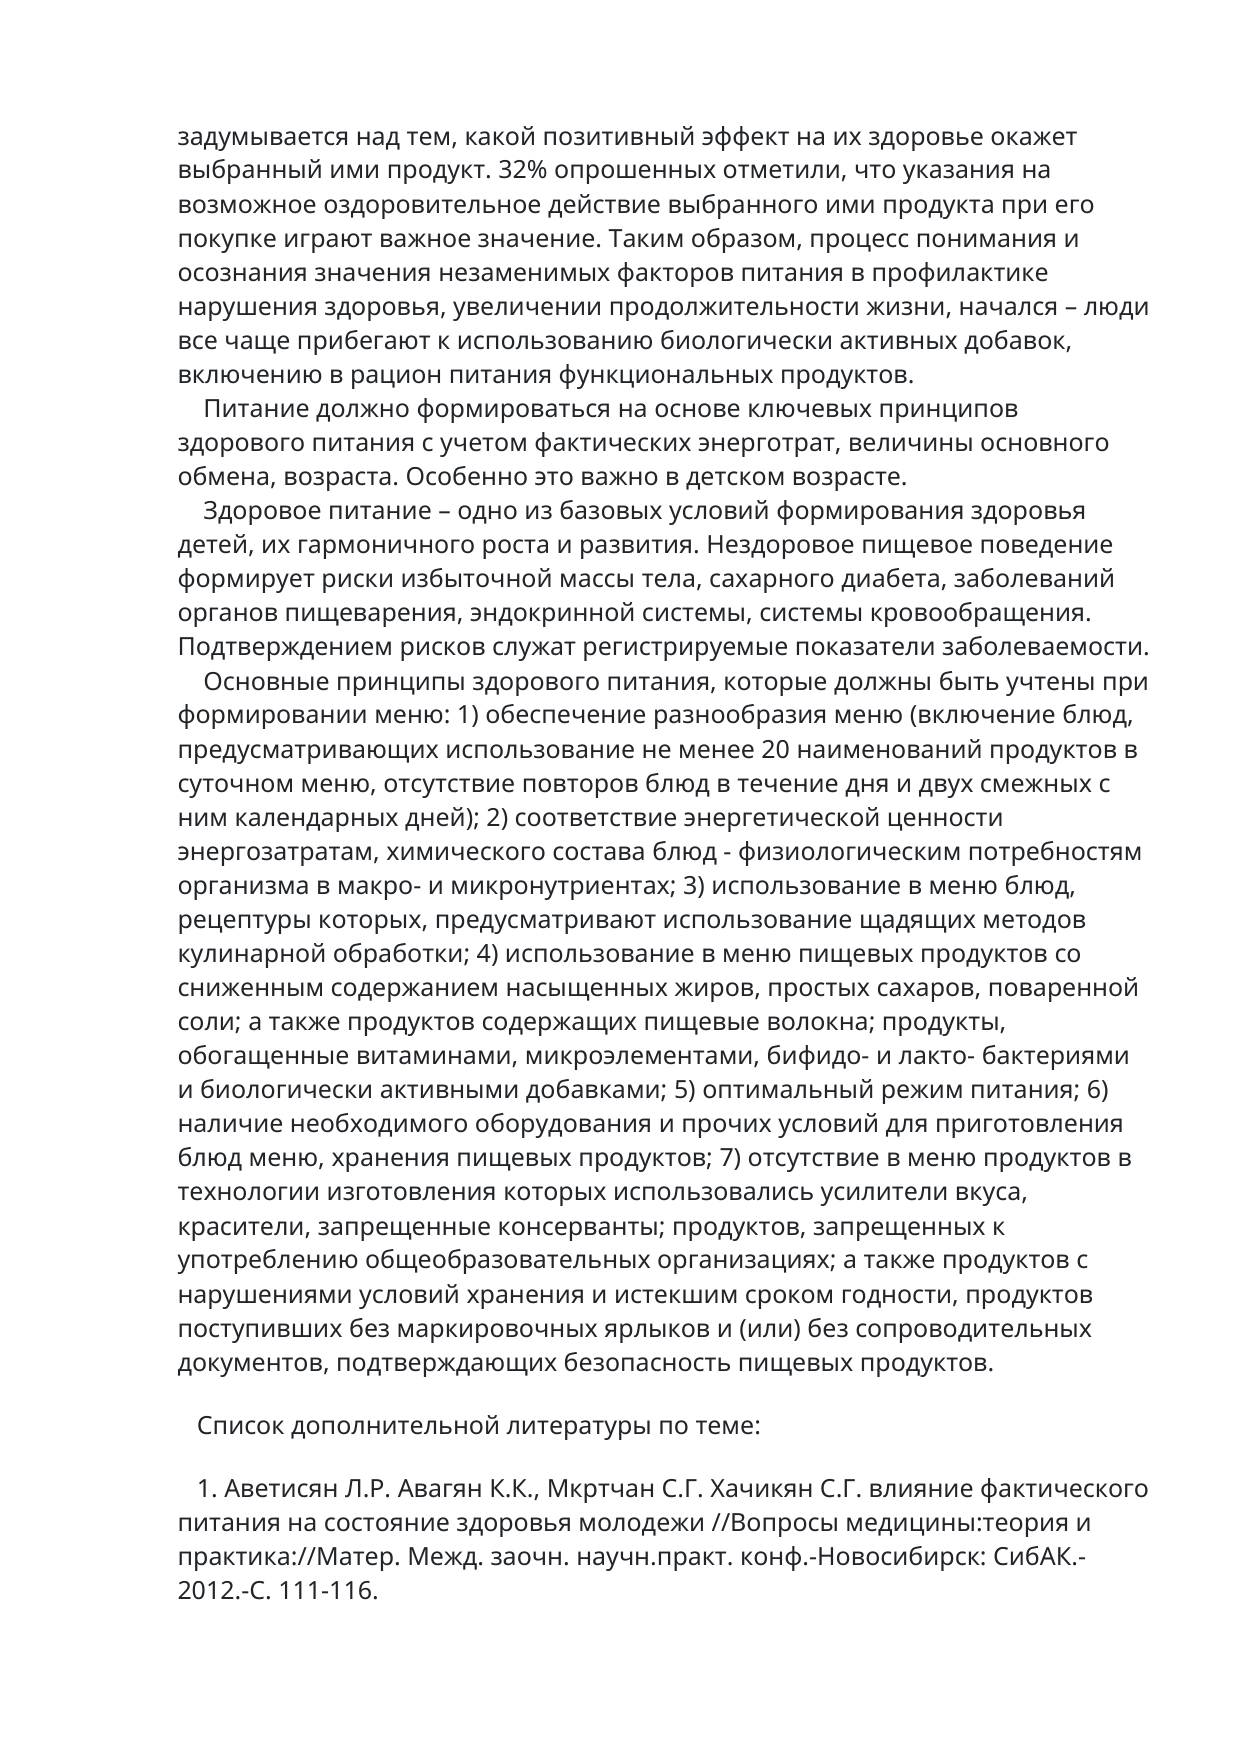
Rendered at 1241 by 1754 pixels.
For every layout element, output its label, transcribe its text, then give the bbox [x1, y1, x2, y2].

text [177, 118, 1152, 1378]
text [177, 1471, 1152, 1607]
text Список дополнительной литературы по теме: [177, 1408, 1152, 1442]
